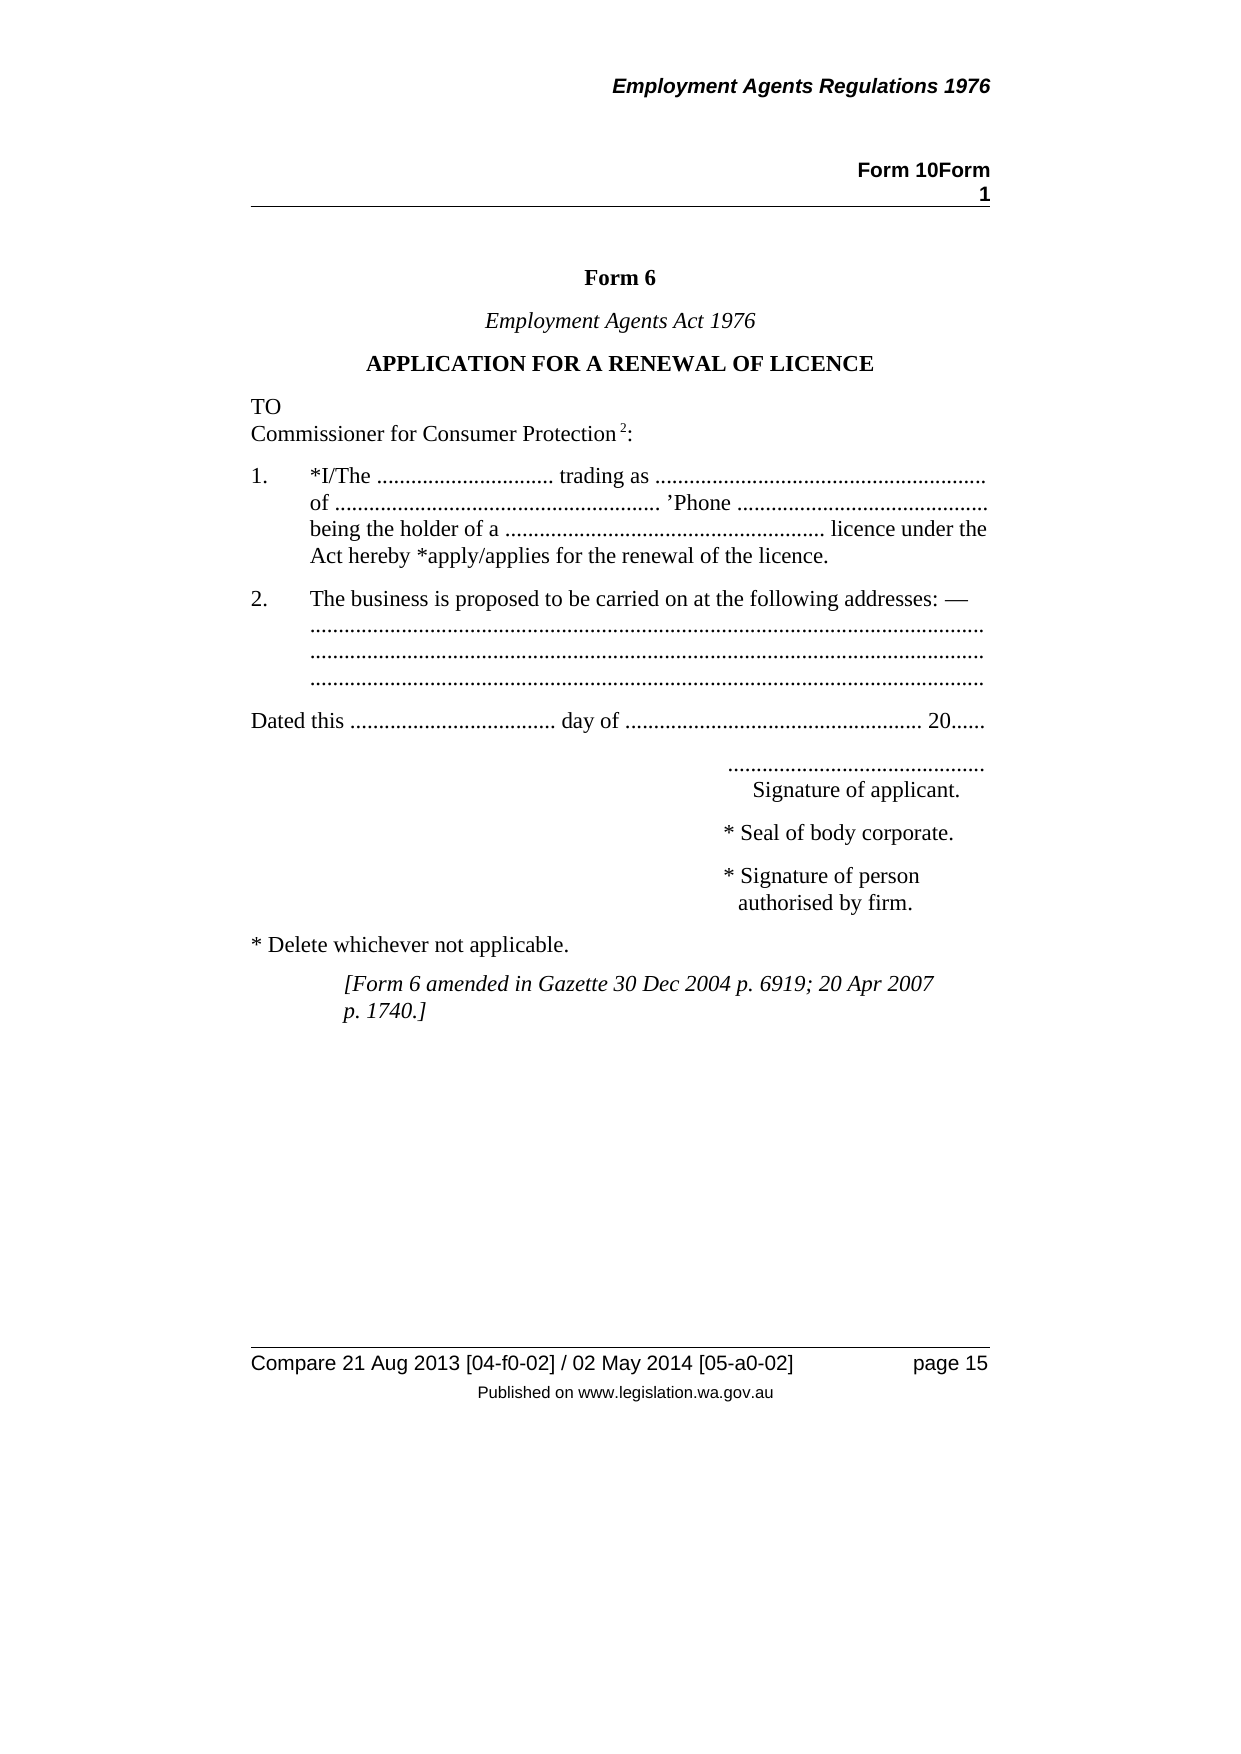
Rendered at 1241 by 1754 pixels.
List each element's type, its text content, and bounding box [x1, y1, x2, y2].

subtitle Employment Agents Act 1976 [251, 307, 990, 333]
text ............................................. Signature of applicant. [723, 750, 990, 802]
text [Form 6 amended in Gazette 30 Dec 2004 p. 6919; 20 Apr 2007 p. 1740.] [251, 970, 990, 1023]
text 1. *I/The ............................... trading as .......................................................... of ......................................................... ’Phone ............................................ being the holder of a ........................................................ licence under the Act hereby *apply/applies for the renewal of the licence. [251, 463, 990, 568]
text Dated this .................................... day of .................................................... 20...... [251, 707, 990, 733]
text * Seal of body corporate. [723, 819, 990, 846]
text * Signature of person authorised by firm. [723, 862, 990, 915]
text TO Commissioner for Consumer Protection 2: [251, 393, 990, 446]
text 2. The business is proposed to be carried on at the following addresses: — ...................................................................................................................... ...................................................................................................................... ...................................................................................................................... [251, 585, 990, 690]
subtitle Form 6 [251, 264, 990, 291]
subtitle APPLICATION FOR A RENEWAL OF LICENCE [251, 350, 990, 377]
text * Delete whichever not applicable. [251, 932, 990, 958]
